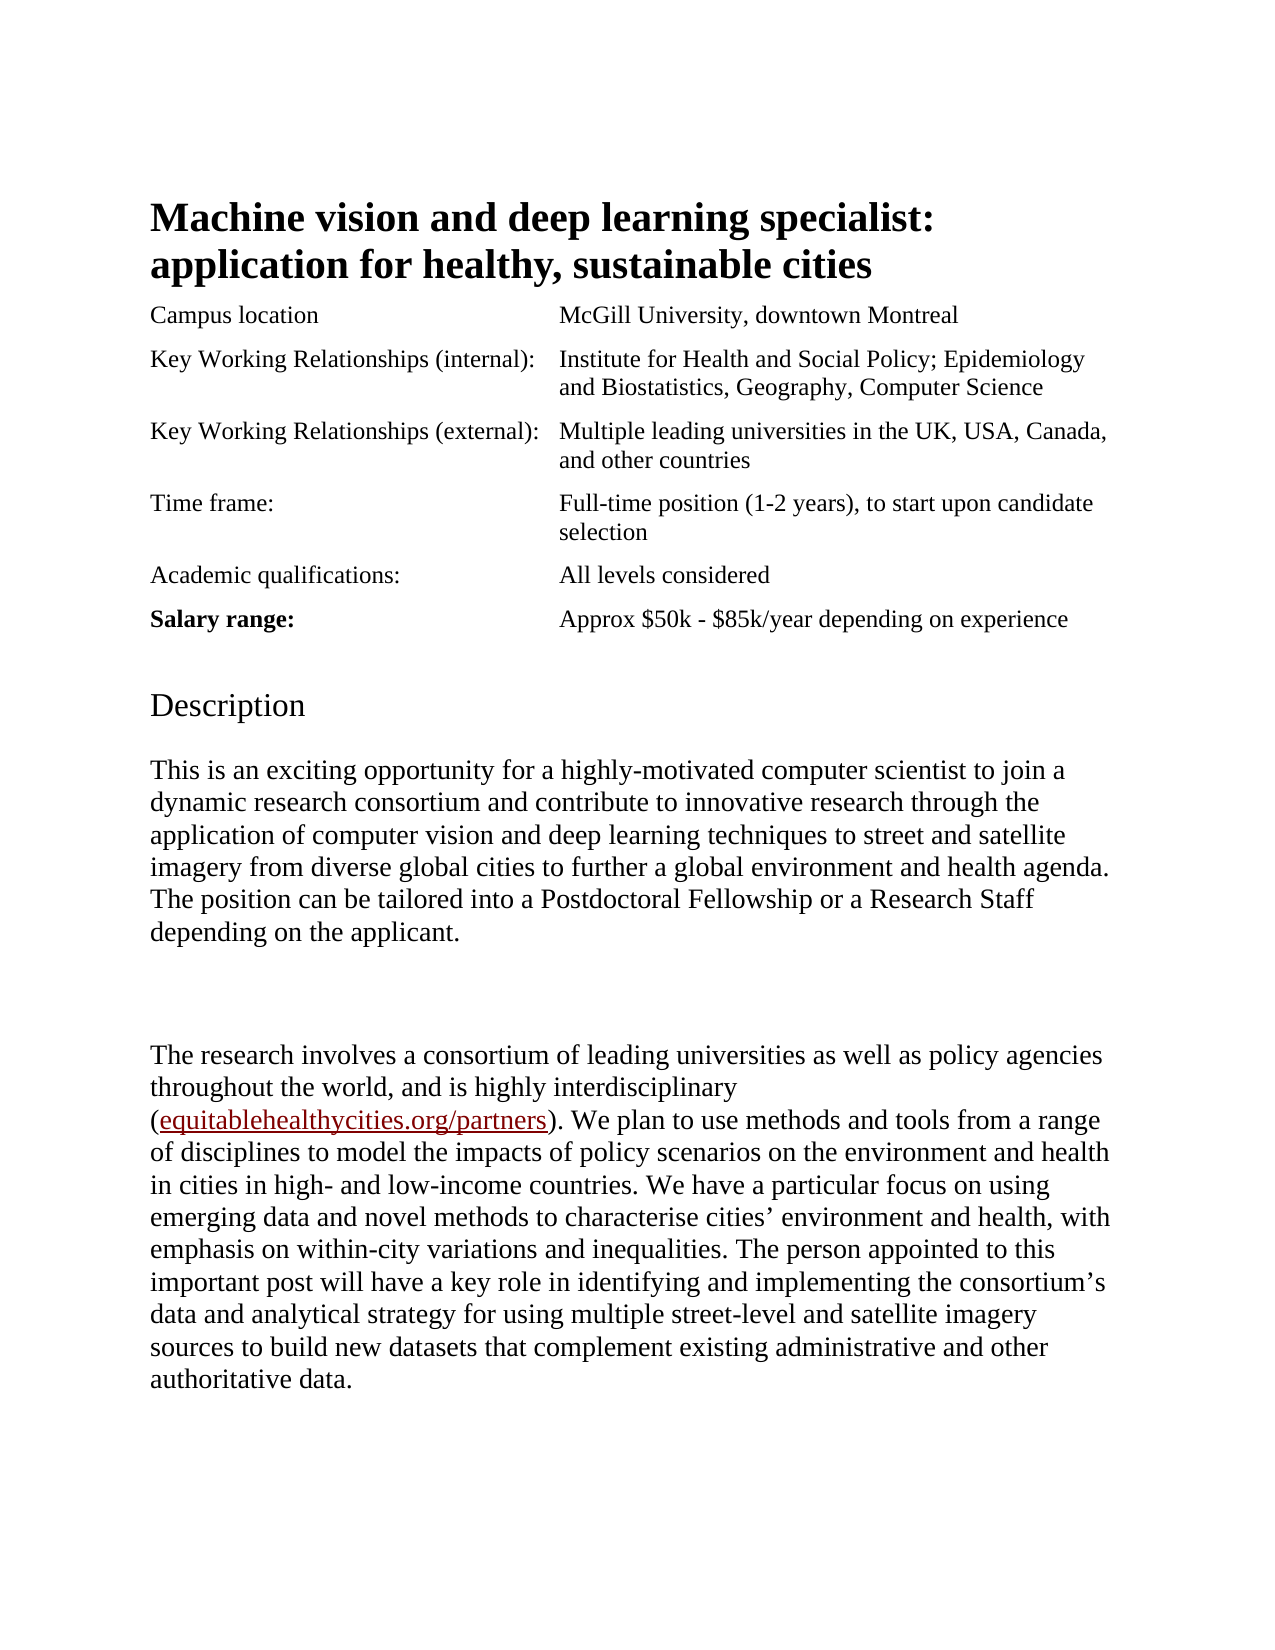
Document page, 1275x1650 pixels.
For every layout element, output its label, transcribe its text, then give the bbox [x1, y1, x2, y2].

table_cell All levels considered [559, 561, 1125, 604]
table_cell Full-time position (1-2 years), to start upon candidate selection [559, 488, 1125, 561]
table_cell Time frame: [150, 488, 559, 561]
table_header Campus location [150, 300, 559, 344]
text This is an exciting opportunity for a highly-motivated computer scientist to join a dynamic research consortium and contribute to innovative research through the application of computer vision and deep learning techniques to street and satellite imagery from diverse global cities to further a global environment and health agenda. The position can be tailored into a Postdoctoral Fellowship or a Research Staff depending on the applicant. [150, 753, 1125, 947]
table_header McGill University, downtown Montreal [559, 300, 1125, 344]
table_cell Key Working Relationships (external): [150, 416, 559, 488]
table_cell Salary range: [150, 604, 559, 648]
table_cell Institute for Health and Social Policy; Epidemiology and Biostatistics, Geography, Computer Science [559, 344, 1125, 416]
table_cell Academic qualifications: [150, 561, 559, 604]
table_cell Approx $50k - $85k/year depending on experience [559, 604, 1125, 648]
text Description [150, 686, 1125, 724]
text The research involves a consortium of leading universities as well as policy agencies throughout the world, and is highly interdisciplinary (equitablehealthycities.org/partners). We plan to use methods and tools from a range of disciplines to model the impacts of policy scenarios on the environment and health in cities in high- and low-income countries. We have a particular focus on using emerging data and novel methods to characterise cities’ environment and health, with emphasis on within-city variations and inequalities. The person appointed to this important post will have a key role in identifying and implementing the consortium’s data and analytical strategy for using multiple street-level and satellite imagery sources to build new datasets that complement existing administrative and other authoritative data. [150, 1038, 1125, 1394]
table_cell Key Working Relationships (internal): [150, 344, 559, 416]
text Machine vision and deep learning specialist: application for healthy, sustainable cities [150, 192, 1125, 288]
table_cell Multiple leading universities in the UK, USA, Canada, and other countries [559, 416, 1125, 488]
